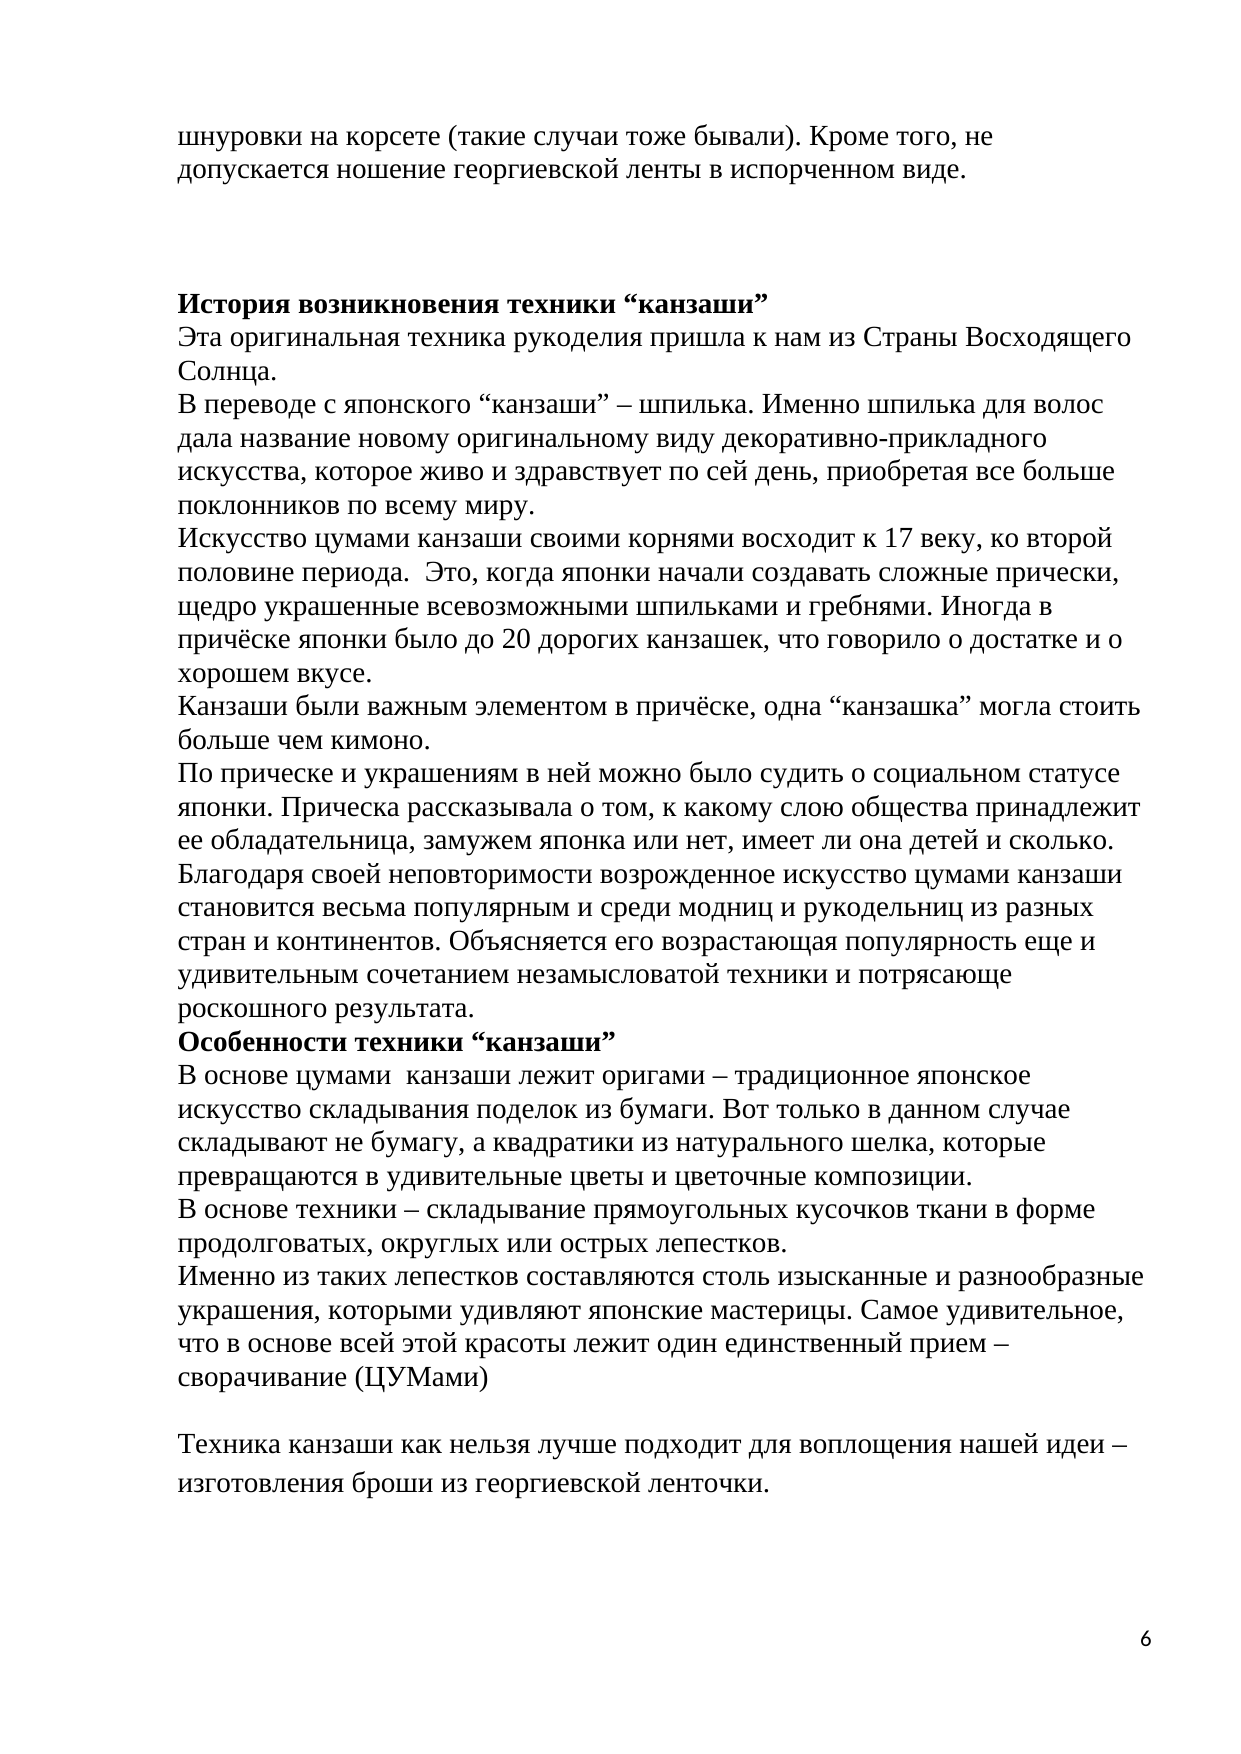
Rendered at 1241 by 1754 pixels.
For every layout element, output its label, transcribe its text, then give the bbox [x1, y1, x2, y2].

text В переводе с японского “канзаши” – шпилька. Именно шпилька для волос дала название новому оригинальному виду декоративно-прикладного искусства, которое живо и здравствует по сей день, приобретая все больше поклонников по всему миру. [177, 386, 1152, 521]
text Эта оригинальная техника рукоделия пришла к нам из Страны Восходящего Солнца. [177, 319, 1152, 386]
text Искусство цумами канзаши своими корнями восходит к 17 веку, ко второй половине периода. Это, когда японки начали создавать сложные прически, щедро украшенные всевозможными шпильками и гребнями. Иногда в причёске японки было до 20 дорогих канзашек, что говорило о достатке и о хорошем вкусе. [177, 521, 1152, 688]
text Благодаря своей неповторимости возрожденное искусство цумами канзаши становится весьма популярным и среди модниц и рукодельниц из разных стран и континентов. Объясняется его возрастающая популярность еще и удивительным сочетанием незамысловатой техники и потрясающе роскошного результата. [177, 856, 1152, 1024]
text Техника канзаши как нельзя лучше подходит для воплощения нашей идеи – изготовления броши из георгиевской ленточки. [177, 1426, 1152, 1498]
text По прическе и украшениям в ней можно было судить о социальном статусе японки. Прическа рассказывала о том, к какому слою общества принадлежит ее обладательница, замужем японка или нет, имеет ли она детей и сколько. [177, 755, 1152, 856]
text Канзаши были важным элементом в причёске, одна “канзашка” могла стоить больше чем кимоно. [177, 688, 1152, 755]
text Особенности техники “канзаши” [177, 1024, 1152, 1057]
text Именно из таких лепестков составляются столь изысканные и разнообразные украшения, которыми удивляют японские мастерицы. Самое удивительное, что в основе всей этой красоты лежит один единственный прием – сворачивание (ЦУМами) [177, 1258, 1152, 1393]
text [177, 118, 1152, 185]
text В основе цумами канзаши лежит оригами – традиционное японское искусство складывания поделок из бумаги. Вот только в данном случае складывают не бумагу, а квадратики из натурального шелка, которые превращаются в удивительные цветы и цветочные композиции. В основе техники – складывание прямоугольных кусочков ткани в форме продолговатых, округлых или острых лепестков. [177, 1057, 1152, 1258]
text История возникновения техники “канзаши” [177, 286, 1152, 319]
